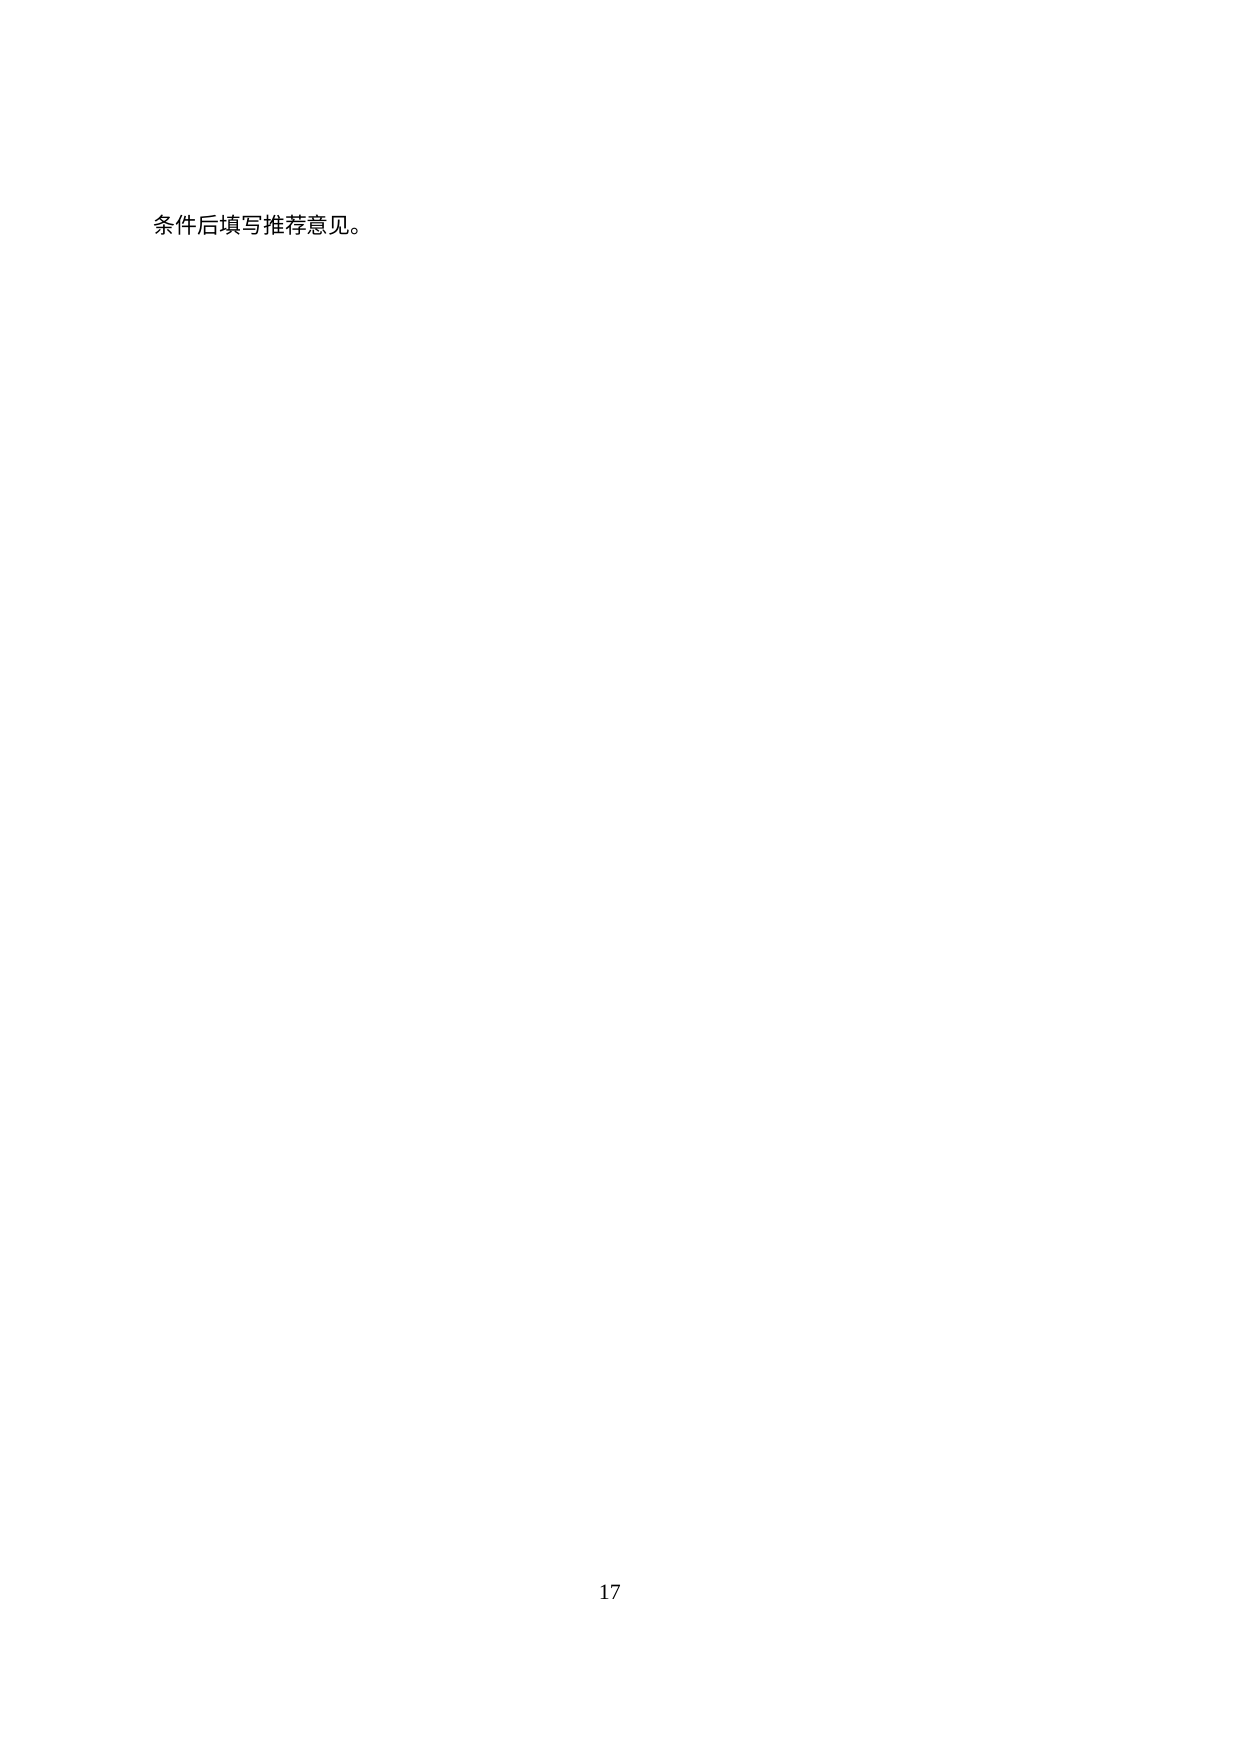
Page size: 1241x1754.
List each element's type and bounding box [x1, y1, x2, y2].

text [153, 196, 1098, 252]
